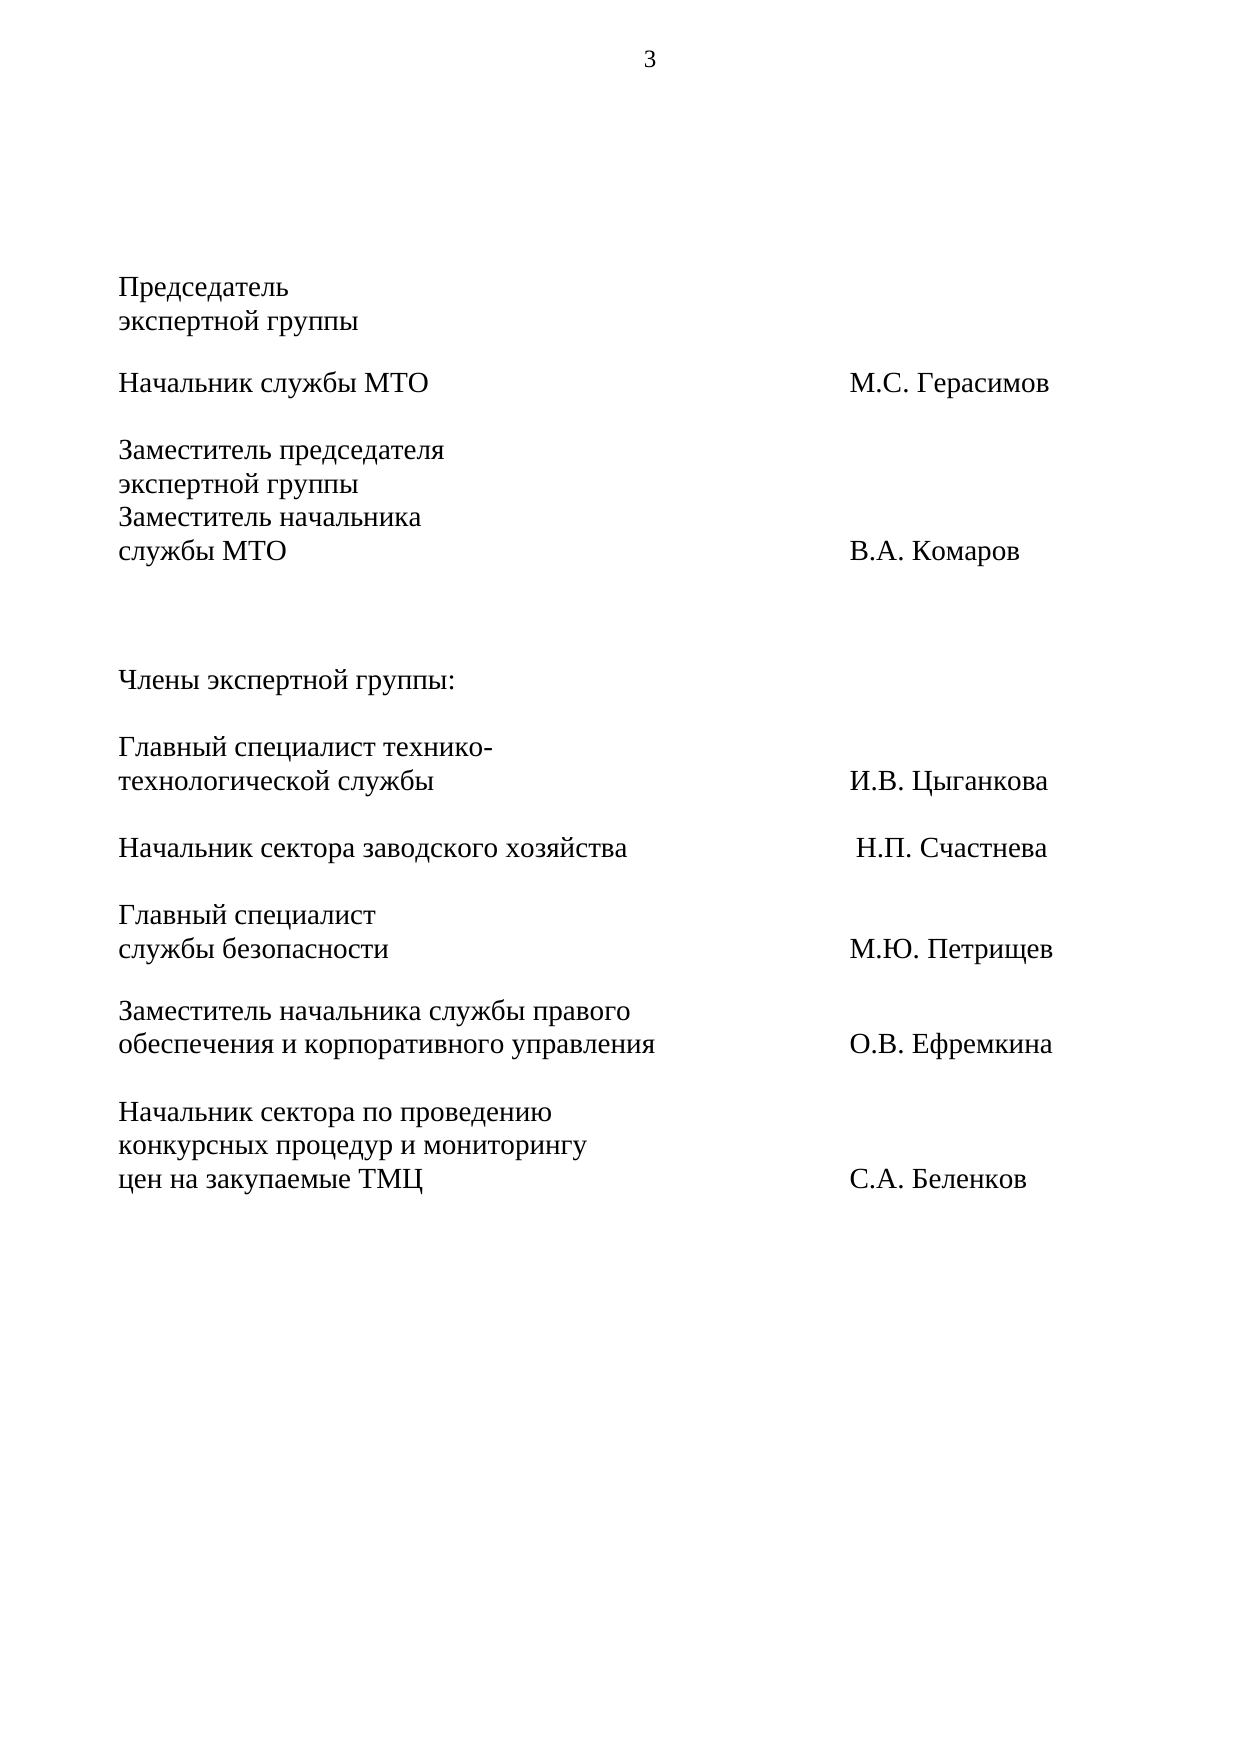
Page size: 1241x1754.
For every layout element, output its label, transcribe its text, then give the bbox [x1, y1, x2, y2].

text экспертной группы [118, 466, 1181, 499]
text Главный специалист [118, 897, 1181, 931]
text обеспечения и корпоративного управления О.В. Ефремкина [118, 1027, 1181, 1060]
text конкурсных процедур и мониторингу [118, 1127, 1181, 1161]
text Начальник службы МТО М.С. Герасимов [118, 365, 1181, 399]
text экспертной группы [118, 303, 1181, 337]
text Председатель [118, 269, 1181, 303]
text службы МТО В.А. Комаров [118, 533, 1181, 567]
text Заместитель председателя [118, 432, 1181, 466]
text Начальник сектора заводского хозяйства Н.П. Счастнева [118, 830, 1181, 864]
text Начальник сектора по проведению [118, 1094, 1181, 1127]
text Главный специалист технико- [118, 729, 1181, 763]
text Заместитель начальника службы правого [118, 993, 1181, 1027]
text Члены экспертной группы: [118, 662, 1181, 696]
text технологической службы И.В. Цыганкова [118, 763, 1181, 797]
text цен на закупаемые ТМЦ С.А. Беленков [118, 1161, 1181, 1194]
text Заместитель начальника [118, 499, 1181, 533]
text службы безопасности М.Ю. Петрищев [118, 931, 1181, 964]
